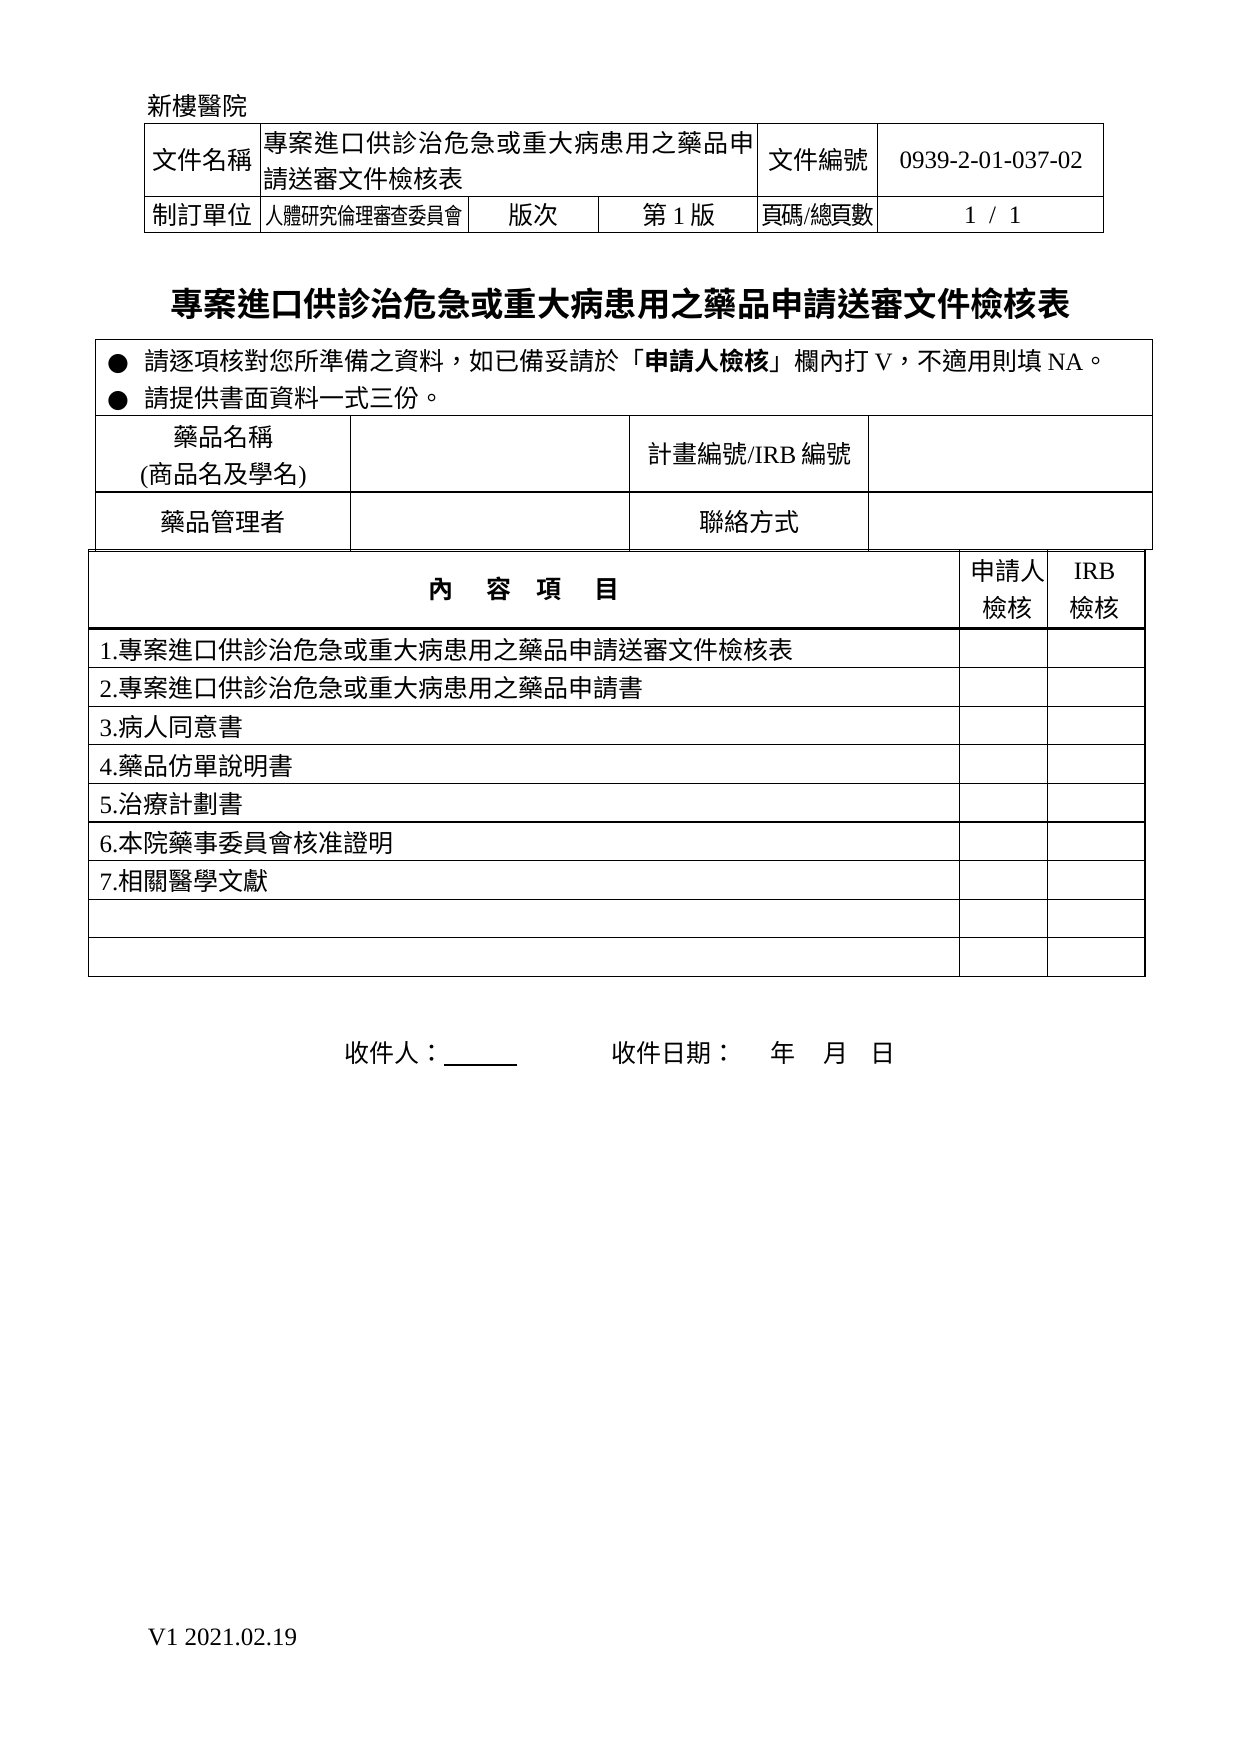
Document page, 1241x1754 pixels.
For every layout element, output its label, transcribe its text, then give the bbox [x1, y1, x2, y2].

table_cell [960, 745, 1047, 783]
table_cell [960, 900, 1047, 937]
table_cell 4.藥品仿單說明書 [89, 745, 959, 783]
table_cell 藥品管理者 [96, 493, 350, 548]
table_cell [869, 493, 1152, 548]
table_cell [1048, 630, 1144, 667]
table_cell [960, 938, 1047, 976]
table_cell [1048, 900, 1144, 937]
table_cell [1048, 823, 1144, 860]
text 收件人： 收件日期： 年 月 日 [148, 1033, 1092, 1070]
table_cell 1.專案進口供診治危急或重大病患用之藥品申請送審文件檢核表 [89, 630, 959, 667]
table_cell 5.治療計劃書 [89, 784, 959, 821]
table_cell [960, 707, 1047, 744]
table_cell [1048, 745, 1144, 783]
table_cell [1048, 784, 1144, 821]
text 專案進口供診治危急或重大病患用之藥品申請送審文件檢核表 [148, 264, 1092, 339]
table_cell 申請人 檢核 [960, 552, 1047, 627]
table_cell [960, 861, 1047, 898]
table_cell [960, 668, 1047, 706]
table_header 請逐項核對您所準備之資料，如已備妥請於「申請人檢核」欄內打V，不適用則填NA。 請提供書面資料一式三份。 [96, 340, 1152, 415]
table_cell [89, 900, 959, 937]
table_cell [1048, 707, 1144, 744]
table_cell [89, 938, 959, 976]
table_cell [1048, 938, 1144, 976]
table_cell [1048, 668, 1144, 706]
table_cell [351, 493, 629, 548]
table_cell [960, 784, 1047, 821]
table_cell 內 容 項 目 [89, 552, 959, 627]
table_cell 6.本院藥事委員會核准證明 [89, 823, 959, 860]
table_cell 7.相關醫學文獻 [89, 861, 959, 898]
table_cell [960, 823, 1047, 860]
table_cell 藥品名稱 (商品名及學名) [96, 416, 350, 491]
table_cell [960, 630, 1047, 667]
table_cell 2.專案進口供診治危急或重大病患用之藥品申請書 [89, 668, 959, 706]
table_cell IRB 檢核 [1048, 552, 1144, 627]
table_cell [1048, 861, 1144, 898]
table_cell 聯絡方式 [630, 493, 868, 548]
table_cell [869, 416, 1152, 491]
table_cell [351, 416, 629, 491]
table_cell 3.病人同意書 [89, 707, 959, 744]
table_cell 計畫編號/IRB編號 [630, 416, 868, 491]
